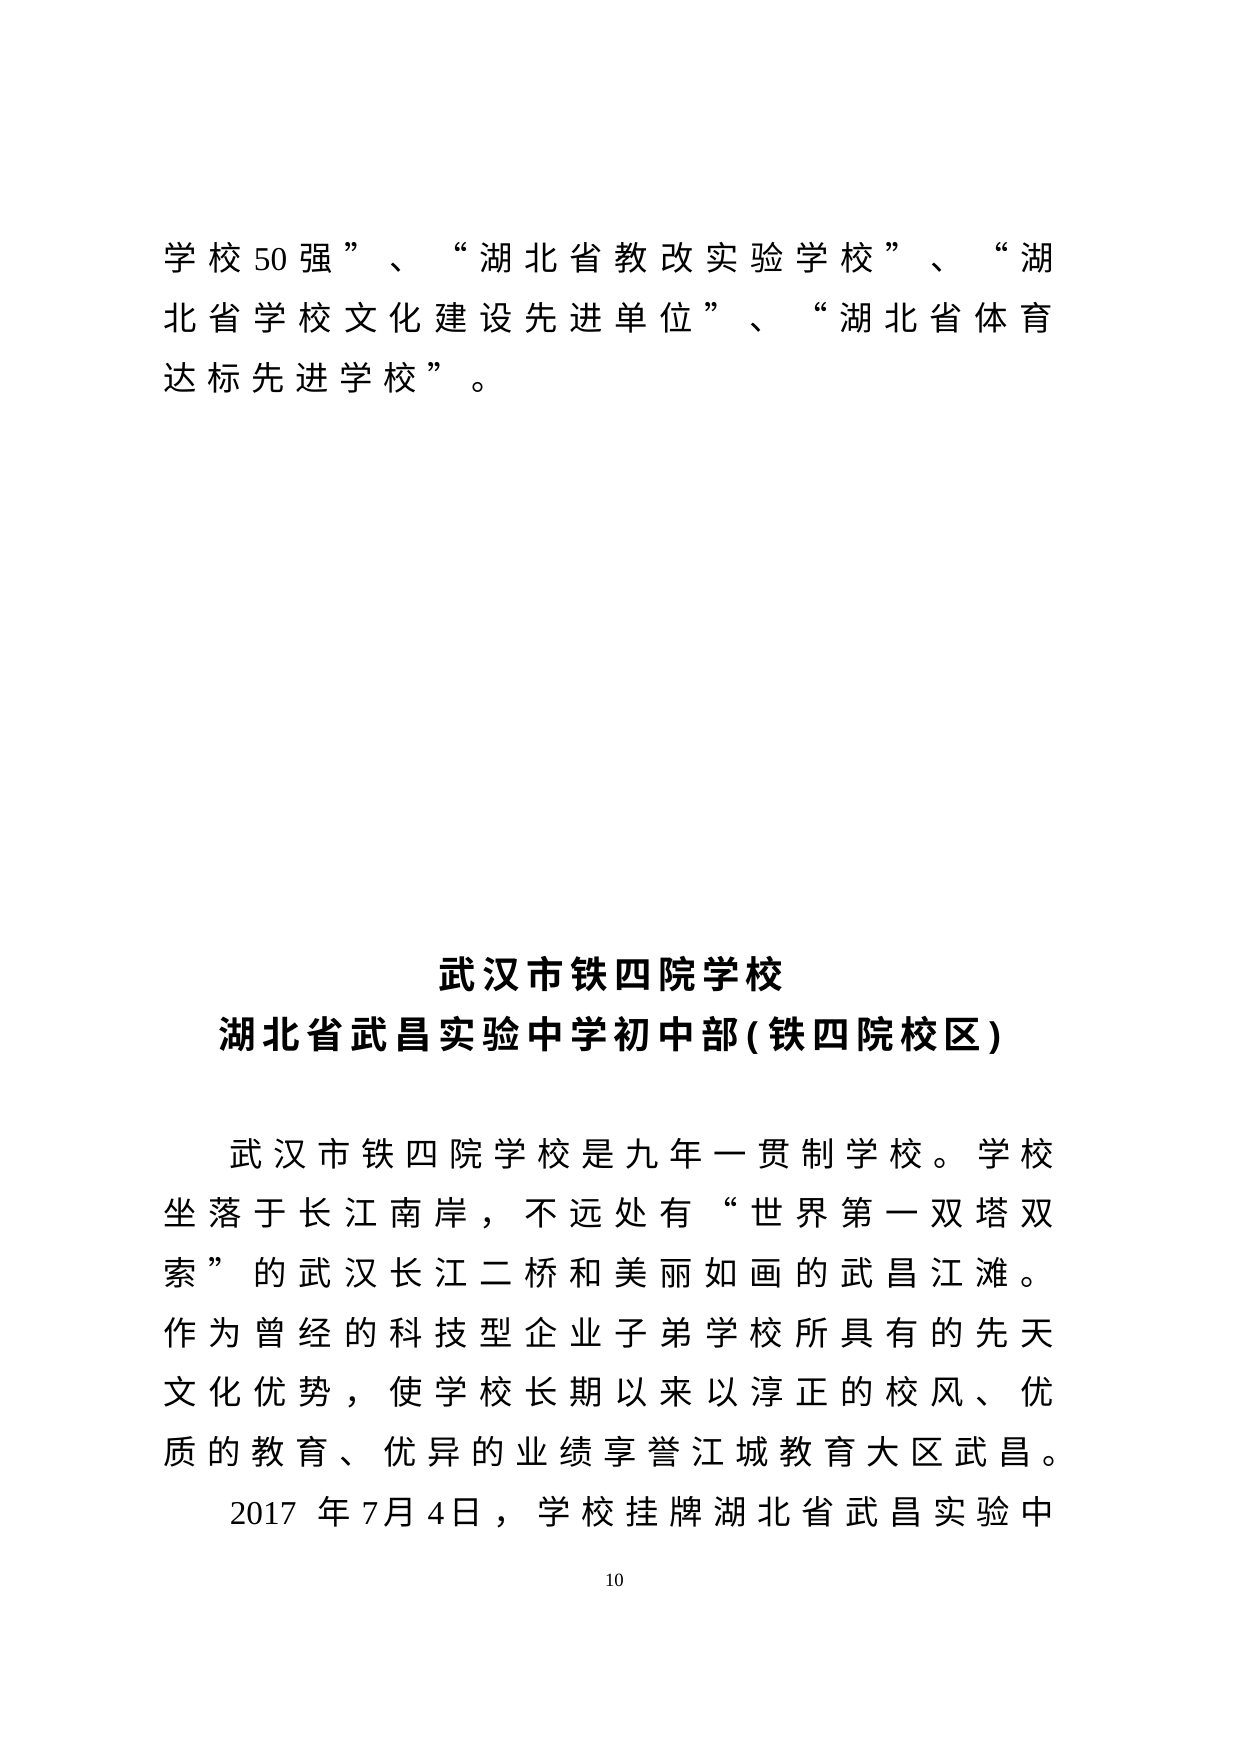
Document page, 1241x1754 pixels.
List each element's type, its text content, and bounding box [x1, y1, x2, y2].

text 武汉市铁四院学校 [163, 942, 1065, 1002]
text 武汉市铁四院学校是九年一贯制学校。学校坐落于长江南岸，不远处有“世界第一双塔双索”的武汉长江二桥和美丽如画的武昌江滩。作为曾经的科技型企业子弟学校所具有的先天文化优势，使学校长期以来以淳正的校风、优质的教育、优异的业绩享誉江城教育大区武昌。 [163, 1122, 1065, 1480]
text 学校先后被授予“湖北省综合实力办学中小学校50强”、“湖北省教改实验学校”、“湖北省学校文化建设先进单位”、“湖北省体育达标先进学校”。 [163, 226, 1065, 405]
text 湖北省武昌实验中学初中部(铁四院校区) [163, 1002, 1065, 1062]
text 2017年7月4日，学校挂牌湖北省武昌实验中学初中部（铁四院校区），成为武昌区政府、区教育局重点初中学校。学校现有45个教学班，在校学生1854名，在职教师110名，其中市区级骨干教师23人。 [163, 1480, 1065, 1539]
